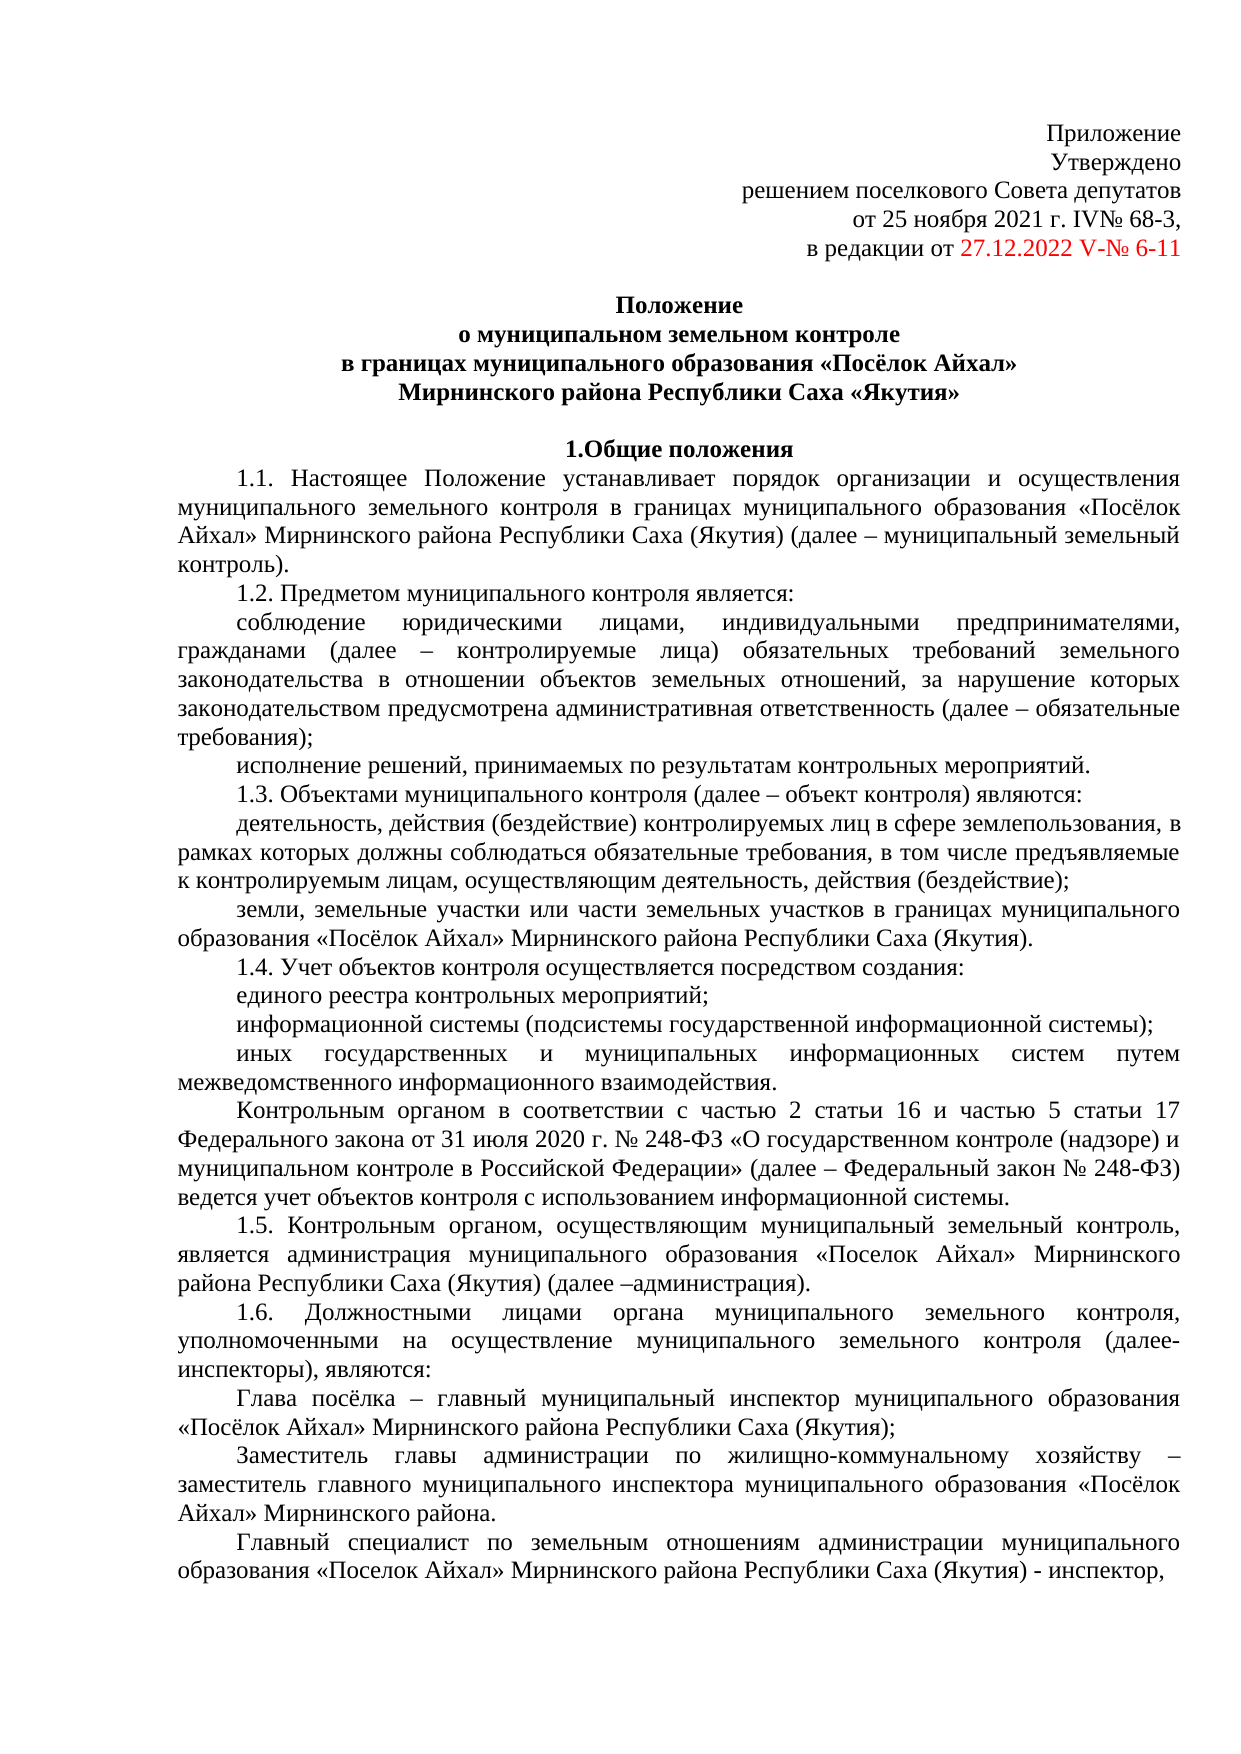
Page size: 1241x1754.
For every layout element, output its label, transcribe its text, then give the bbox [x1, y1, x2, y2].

text в редакции от 27.12.2022 V-№ 6-11 [709, 233, 1181, 262]
text земли, земельные участки или части земельных участков в границах муниципального образования «Посёлок Айхал» Мирнинского района Республики Саха (Якутия). [177, 894, 1181, 952]
text соблюдение юридическими лицами, индивидуальными предпринимателями, гражданами (далее – контролируемые лица) обязательных требований земельного законодательства в отношении объектов земельных отношений, за нарушение которых законодательством предусмотрена административная ответственность (далее – обязательные требования); [177, 607, 1181, 751]
text решением поселкового Совета депутатов [709, 176, 1181, 204]
text информационной системы (подсистемы государственной информационной системы); [177, 1009, 1181, 1038]
text единого реестра контрольных мероприятий; [177, 981, 1181, 1009]
text иных государственных и муниципальных информационных систем путем межведомственного информационного взаимодействия. [177, 1038, 1181, 1096]
text 1.3. Объектами муниципального контроля (далее – объект контроля) являются: [177, 779, 1181, 808]
text Приложение [709, 118, 1181, 147]
list 1.1. Настоящее Положение устанавливает порядок организации и осуществления муниципального земельного контроля в границах муниципального образования «Посёлок Айхал» Мирнинского района Республики Саха (Якутия) (далее – муниципальный земельный контроль). [177, 463, 1181, 578]
text исполнение решений, принимаемых по результатам контрольных мероприятий. [177, 751, 1181, 779]
list 1.4. Учет объектов контроля осуществляется посредством создания: [177, 952, 1181, 981]
title Положение [177, 291, 1181, 319]
text Утверждено [709, 147, 1181, 176]
text деятельность, действия (бездействие) контролируемых лиц в сфере землепользования, в рамках которых должны соблюдаться обязательные требования, в том числе предъявляемые к контролируемым лицам, осуществляющим деятельность, действия (бездействие); [177, 808, 1181, 894]
title Мирнинского района Республики Саха «Якутия» [177, 377, 1181, 406]
list 1.2. Предметом муниципального контроля является: [177, 578, 1181, 607]
text 1.5. Контрольным органом, осуществляющим муниципальный земельный контроль, является администрация муниципального образования «Поселок Айхал» Мирнинского района Республики Саха (Якутия) (далее –администрация). [177, 1211, 1181, 1297]
list Главный специалист по земельным отношениям администрации муниципального образования «Поселок Айхал» Мирнинского района Республики Саха (Якутия) - инспектор, [177, 1527, 1181, 1584]
title в границах муниципального образования «Посёлок Айхал» [177, 348, 1181, 377]
list Глава посёлка – главный муниципальный инспектор муниципального образования «Посёлок Айхал» Мирнинского района Республики Саха (Якутия); [177, 1383, 1181, 1441]
title о муниципальном земельном контроле [177, 319, 1181, 348]
list Заместитель главы администрации по жилищно-коммунальному хозяйству – заместитель главного муниципального инспектора муниципального образования «Посёлок Айхал» Мирнинского района. [177, 1441, 1181, 1527]
list 1.6. Должностными лицами органа муниципального земельного контроля, уполномоченными на осуществление муниципального земельного контроля (далее-инспекторы), являются: [177, 1297, 1181, 1383]
text 1.Общие положения [177, 434, 1181, 463]
text Контрольным органом в соответствии с частью 2 статьи 16 и частью 5 статьи 17 Федерального закона от 31 июля 2020 г. № 248-ФЗ «О государственном контроле (надзоре) и муниципальном контроле в Российской Федерации» (далее – Федеральный закон № 248-ФЗ) ведется учет объектов контроля с использованием информационной системы. [177, 1096, 1181, 1211]
text от 25 ноября 2021 г. IV№ 68-3, [709, 204, 1181, 233]
